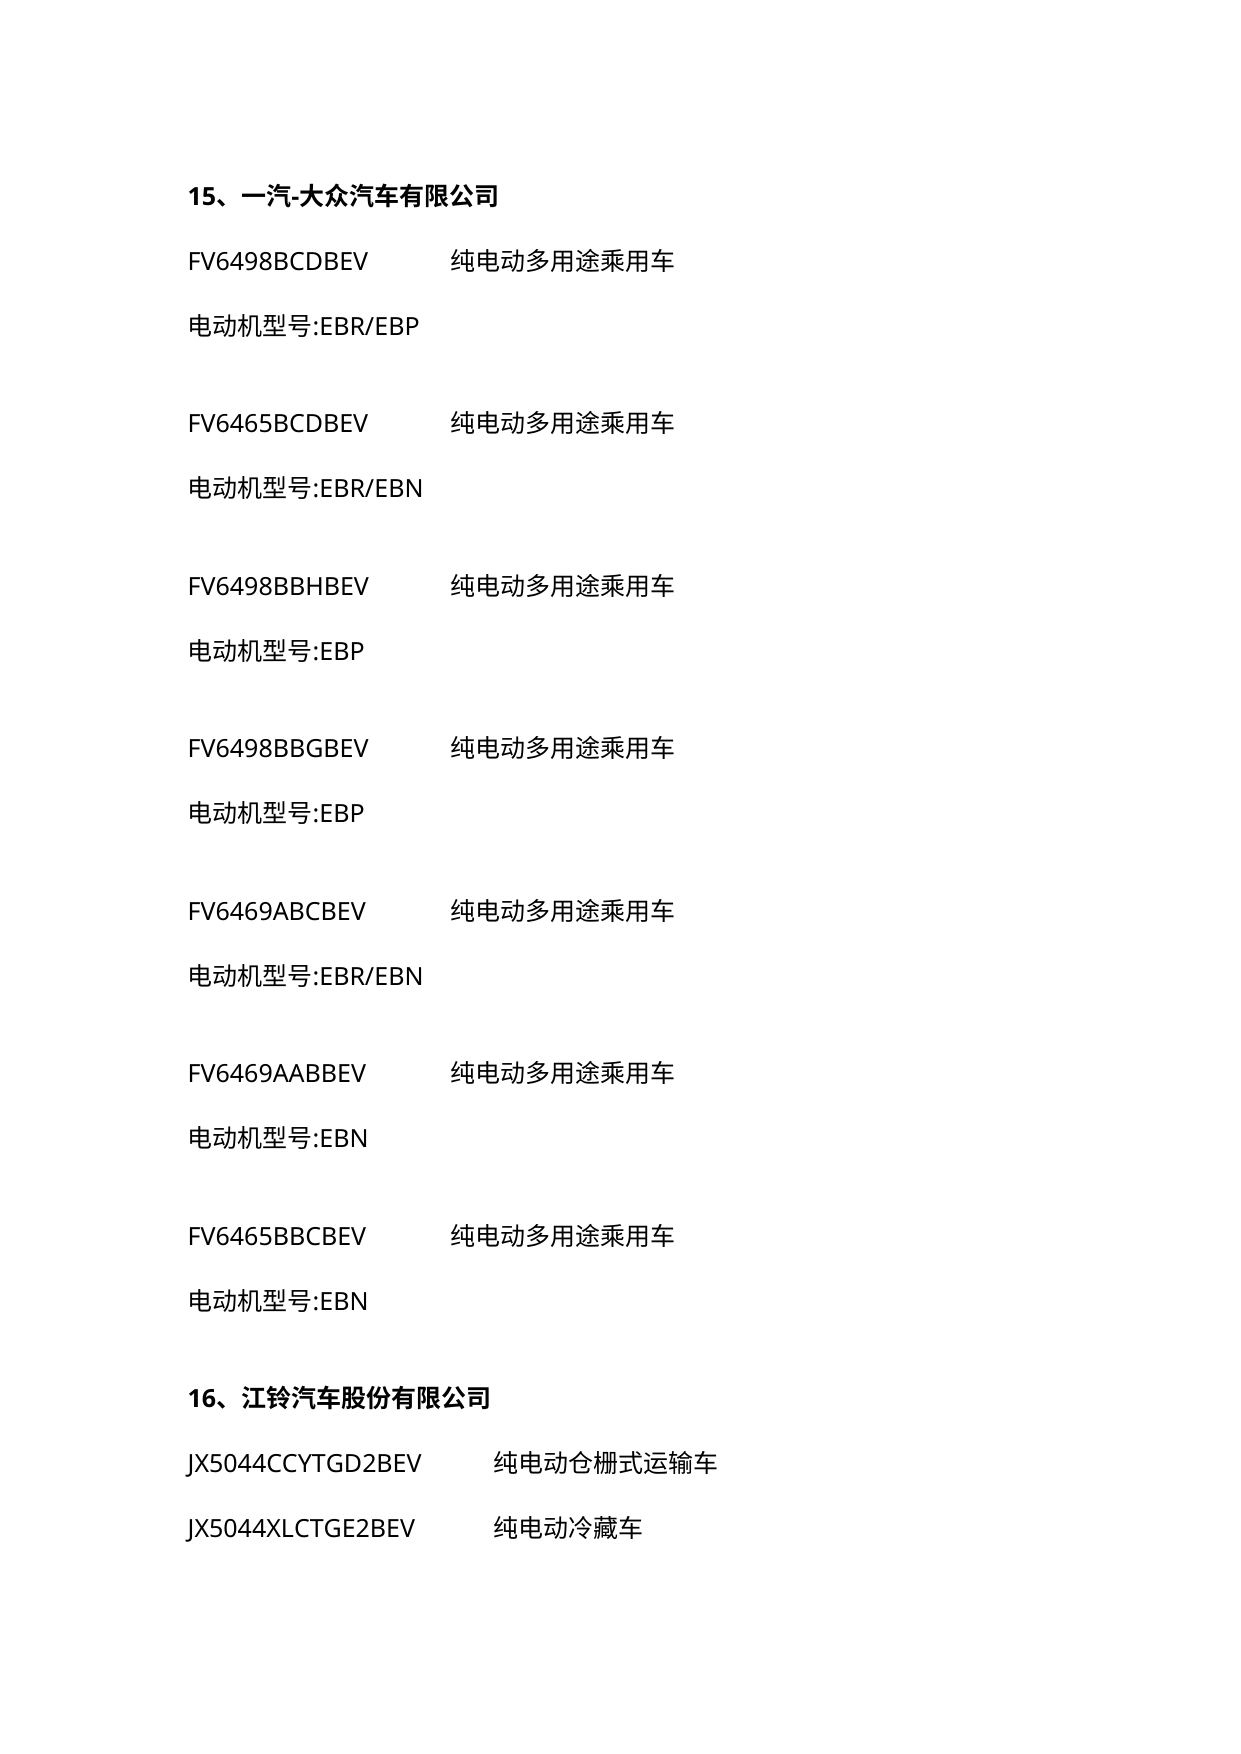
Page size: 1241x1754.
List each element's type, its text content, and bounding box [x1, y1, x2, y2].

text FV6469AABBEV 纯电动多用途乘用车 [187, 1039, 1053, 1104]
text JX5044XLCTGE2BEV 纯电动冷藏车 [187, 1494, 1053, 1559]
text 电动机型号:EBR/EBN [187, 942, 1053, 1007]
text FV6498BBGBEV 纯电动多用途乘用车 [187, 714, 1053, 779]
text 15、一汽-大众汽车有限公司 [187, 162, 1053, 227]
text 电动机型号:EBN [187, 1267, 1053, 1332]
text 电动机型号:EBR/EBP [187, 292, 1053, 357]
text 电动机型号:EBN [187, 1104, 1053, 1169]
text 16、江铃汽车股份有限公司 [187, 1364, 1053, 1429]
text FV6465BBCBEV 纯电动多用途乘用车 [187, 1202, 1053, 1267]
text JX5044CCYTGD2BEV 纯电动仓栅式运输车 [187, 1429, 1053, 1494]
text FV6465BCDBEV 纯电动多用途乘用车 [187, 389, 1053, 454]
text FV6498BBHBEV 纯电动多用途乘用车 [187, 552, 1053, 617]
text 电动机型号:EBP [187, 617, 1053, 682]
text FV6498BCDBEV 纯电动多用途乘用车 [187, 227, 1053, 292]
text FV6469ABCBEV 纯电动多用途乘用车 [187, 877, 1053, 942]
text 电动机型号:EBP [187, 779, 1053, 844]
text 电动机型号:EBR/EBN [187, 454, 1053, 519]
